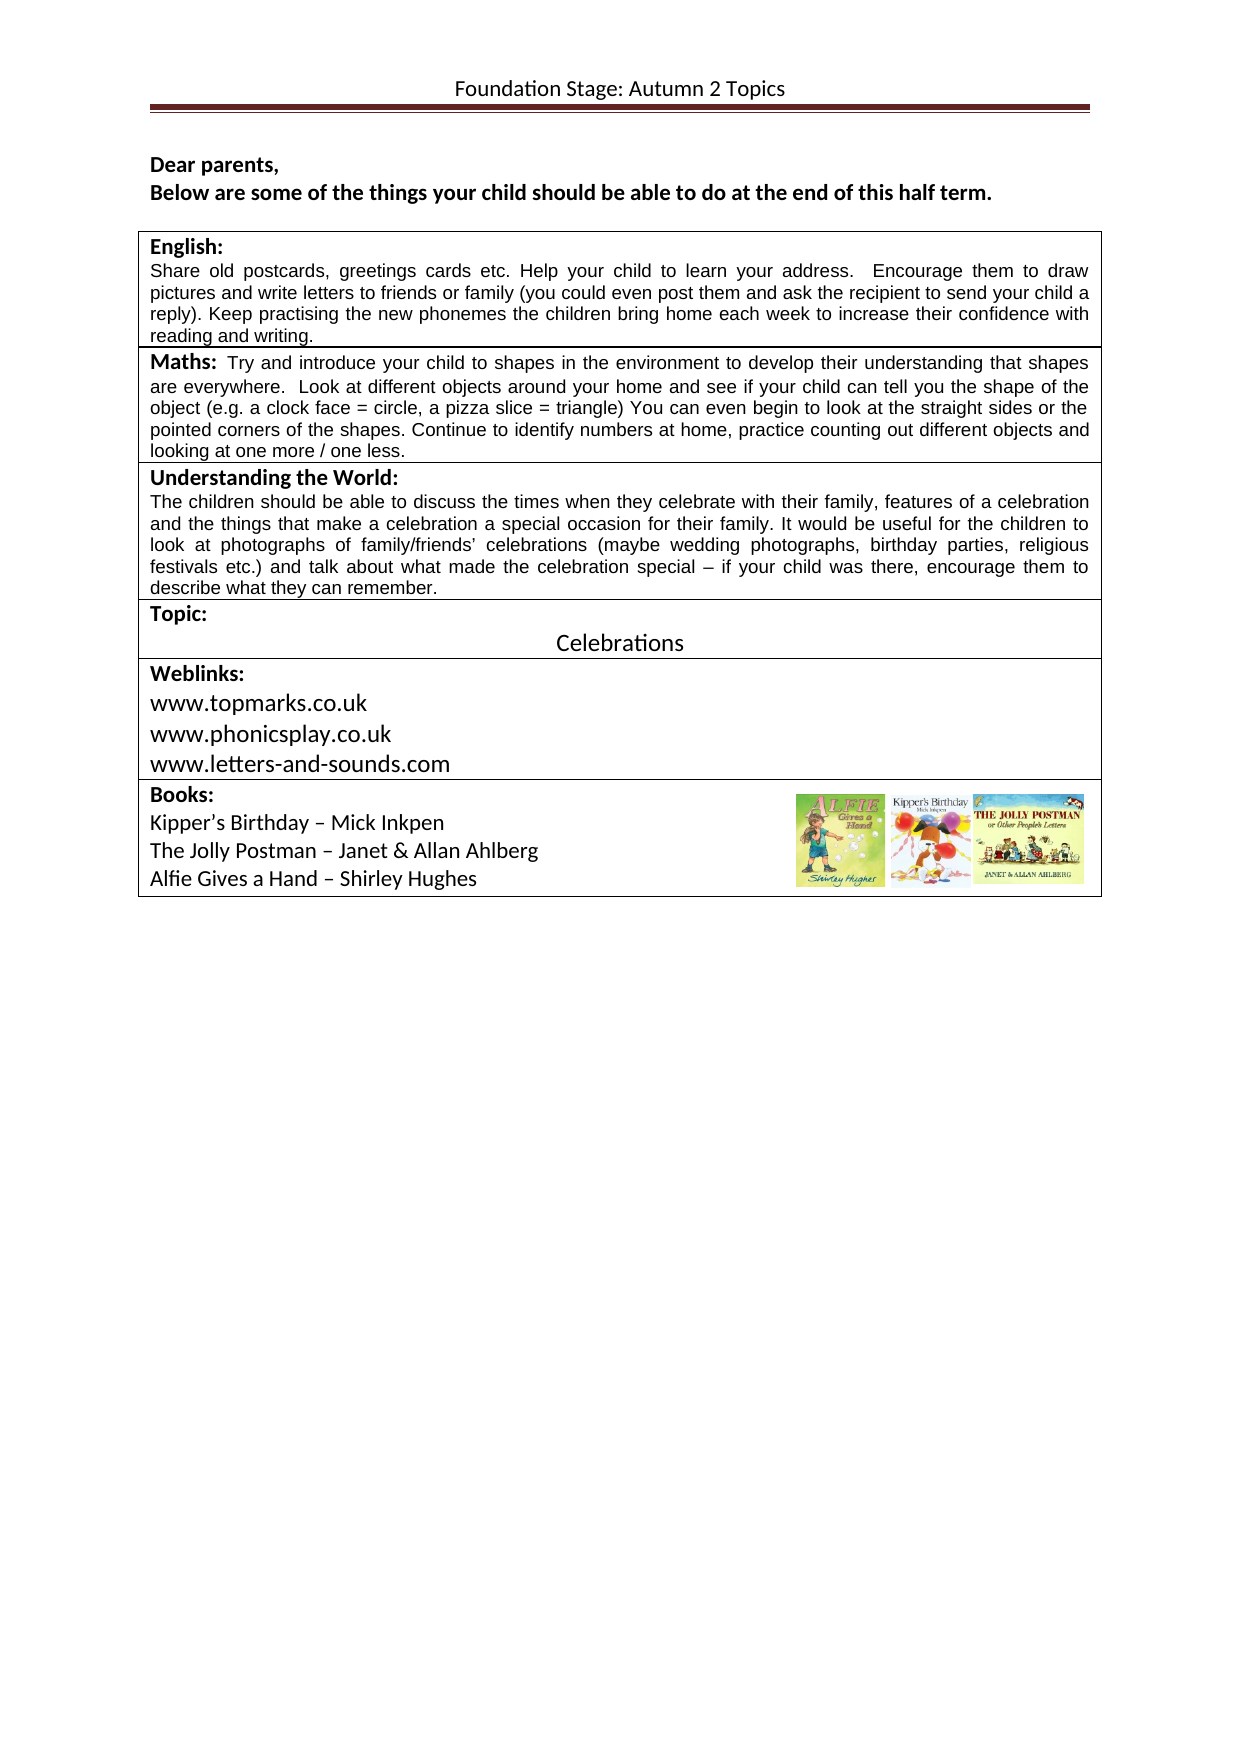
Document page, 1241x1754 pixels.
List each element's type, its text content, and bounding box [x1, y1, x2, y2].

table_header English: Share old postcards, greetings cards etc. Help your child to learn your address. Encourage them to draw pictures and write letters to friends or family (you could even post them and ask the recipient to send your child a reply). Keep practising the new phonemes the children bring home each week to increase their confidence with reading and writing. [139, 232, 1101, 346]
text Dear parents, [150, 150, 1090, 178]
picture [889, 794, 1084, 886]
text Below are some of the things your child should be able to do at the end of this half term. [150, 178, 1090, 206]
table_cell Understanding the World: The children should be able to discuss the times when they celebrate with their family, features of a celebration and the things that make a celebration a special occasion for their family. It would be useful for the children to look at photographs of family/friends’ celebrations (maybe wedding photographs, birthday parties, religious festivals etc.) and talk about what made the celebration special – if your child was there, encourage them to describe what they can remember. [139, 463, 1101, 598]
picture [794, 794, 886, 885]
table_cell Weblinks: www.topmarks.co.uk www.phonicsplay.co.uk www.letters-and-sounds.com [139, 659, 1101, 779]
table_cell Maths: Try and introduce your child to shapes in the environment to develop their understanding that shapes are everywhere. Look at different objects around your home and see if your child can tell you the shape of the object (e.g. a clock face = circle, a pizza slice = triangle) You can even begin to look at the straight sides or the pointed corners of the shapes. Continue to identify numbers at home, practice counting out different objects and looking at one more / one less. [139, 348, 1101, 462]
table_cell Topic: Celebrations [139, 600, 1101, 658]
table_cell Books: Kipper’s Birthday – Mick Inkpen The Jolly Postman – Janet & Allan Ahlberg Alfie Gives a Hand – Shirley Hughes [139, 780, 1101, 896]
